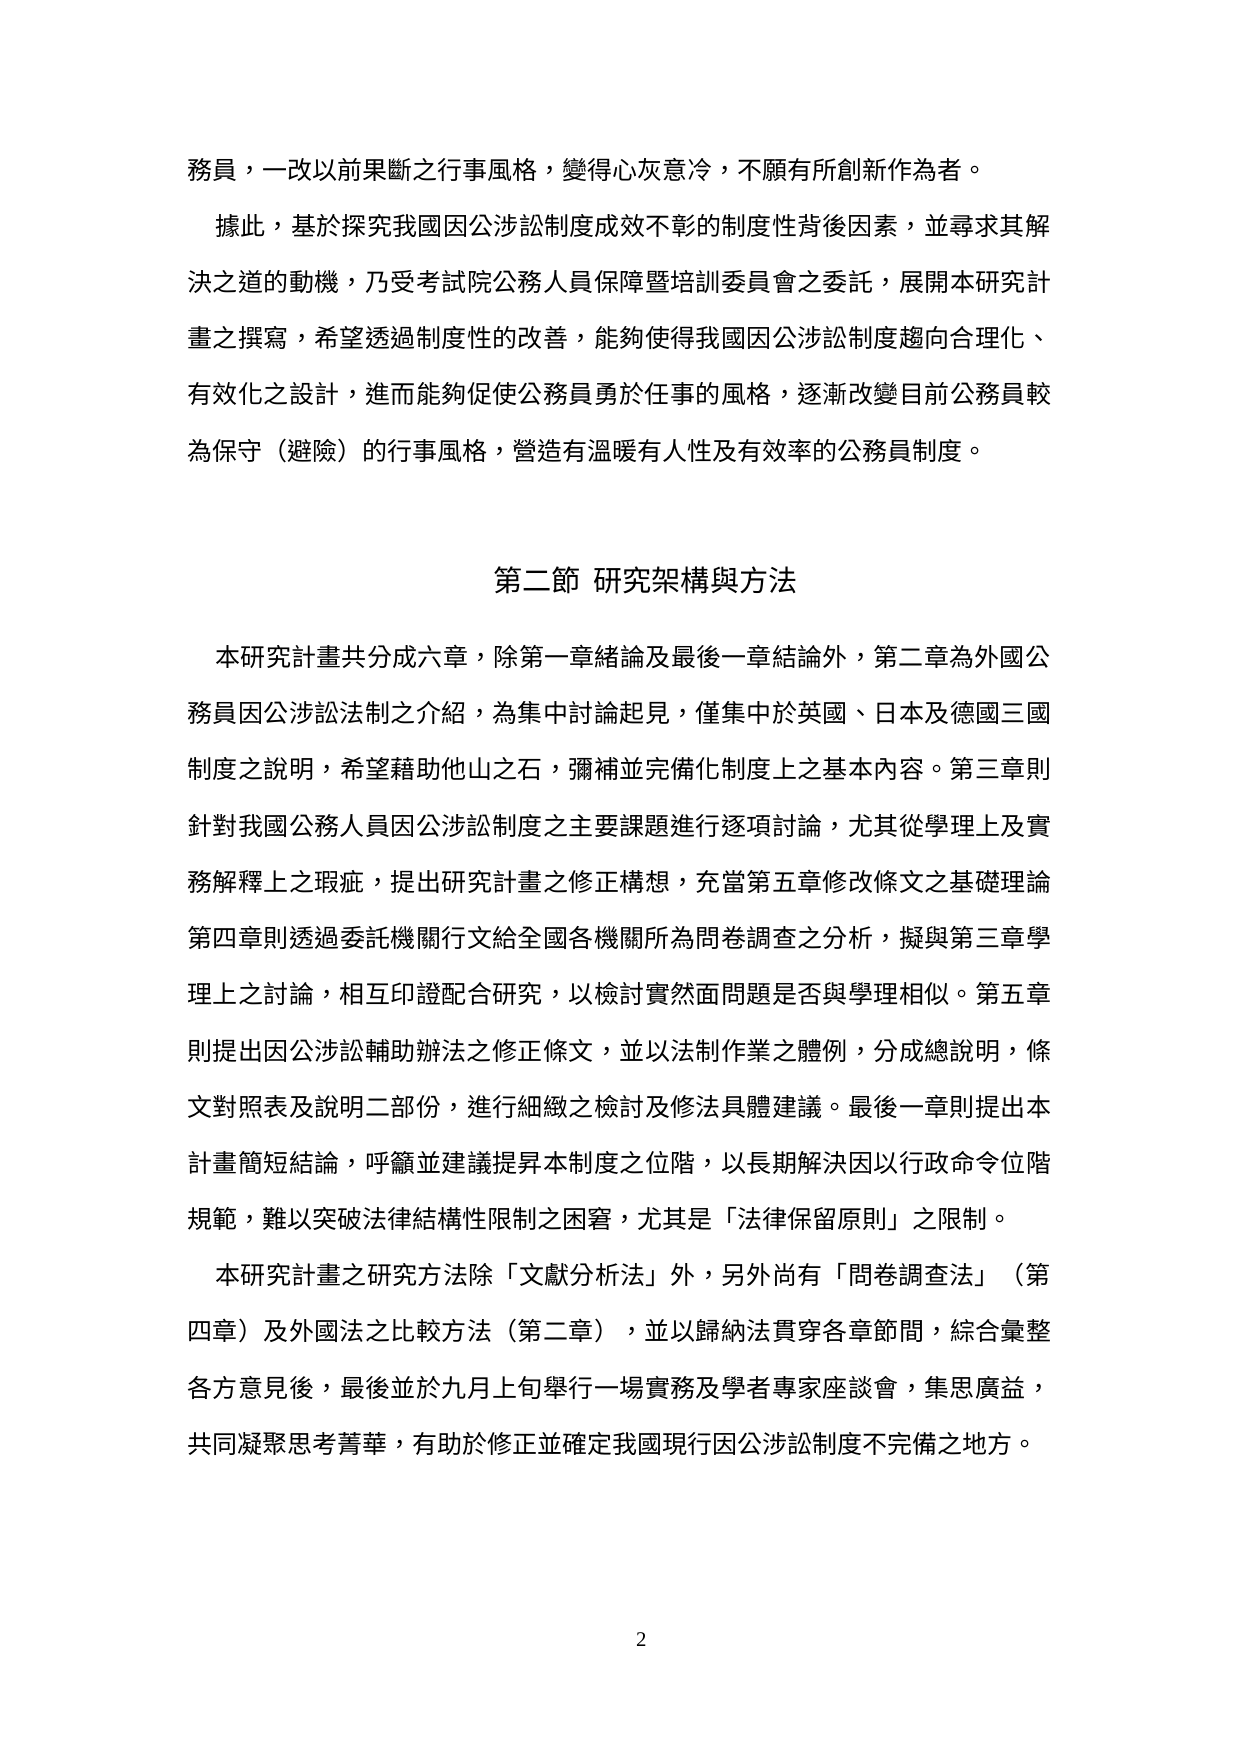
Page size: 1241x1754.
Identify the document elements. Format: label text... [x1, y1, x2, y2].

text 本研究計畫之研究方法除「文獻分析法」外，另外尚有「問卷調查法」（第四章）及外國法之比較方法（第二章），並以歸納法貫穿各章節間，綜合彙整各方意見後，最後並於九月上旬舉行一場實務及學者專家座談會，集思廣益，共同凝聚思考菁華，有助於修正並確定我國現行因公涉訟制度不完備之地方。 [187, 1255, 1053, 1461]
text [187, 150, 1053, 187]
text 本研究計畫共分成六章，除第一章緒論及最後一章結論外，第二章為外國公務員因公涉訟法制之介紹，為集中討論起見，僅集中於英國、日本及德國三國制度之說明，希望藉助他山之石，彌補並完備化制度上之基本內容。第三章則針對我國公務人員因公涉訟制度之主要課題進行逐項討論，尤其從學理上及實務解釋上之瑕疵，提出研究計畫之修正構想，充當第五章修改條文之基礎理論。第四章則透過委託機關行文給全國各機關所為問卷調查之分析，擬與第三章學理上之討論，相互印證配合研究，以檢討實然面問題是否與學理相似。第五章則提出因公涉訟輔助辦法之修正條文，並以法制作業之體例，分成總說明，條文對照表及說明二部份，進行細緻之檢討及修法具體建議。最後一章則提出本計畫簡短結論，呼籲並建議提昇本制度之位階，以長期解決因以行政命令位階規範，難以突破法律結構性限制之困窘，尤其是「法律保留原則」之限制。 [187, 637, 1053, 1237]
text 據此，基於探究我國因公涉訟制度成效不彰的制度性背後因素，並尋求其解決之道的動機，乃受考試院公務人員保障暨培訓委員會之委託，展開本研究計畫之撰寫，希望透過制度性的改善，能夠使得我國因公涉訟制度趨向合理化、有效化之設計，進而能夠促使公務員勇於任事的風格，逐漸改變目前公務員較為保守（避險）的行事風格，營造有溫暖有人性及有效率的公務員制度。 [187, 206, 1053, 468]
list 研究架構與方法 [237, 541, 1053, 616]
